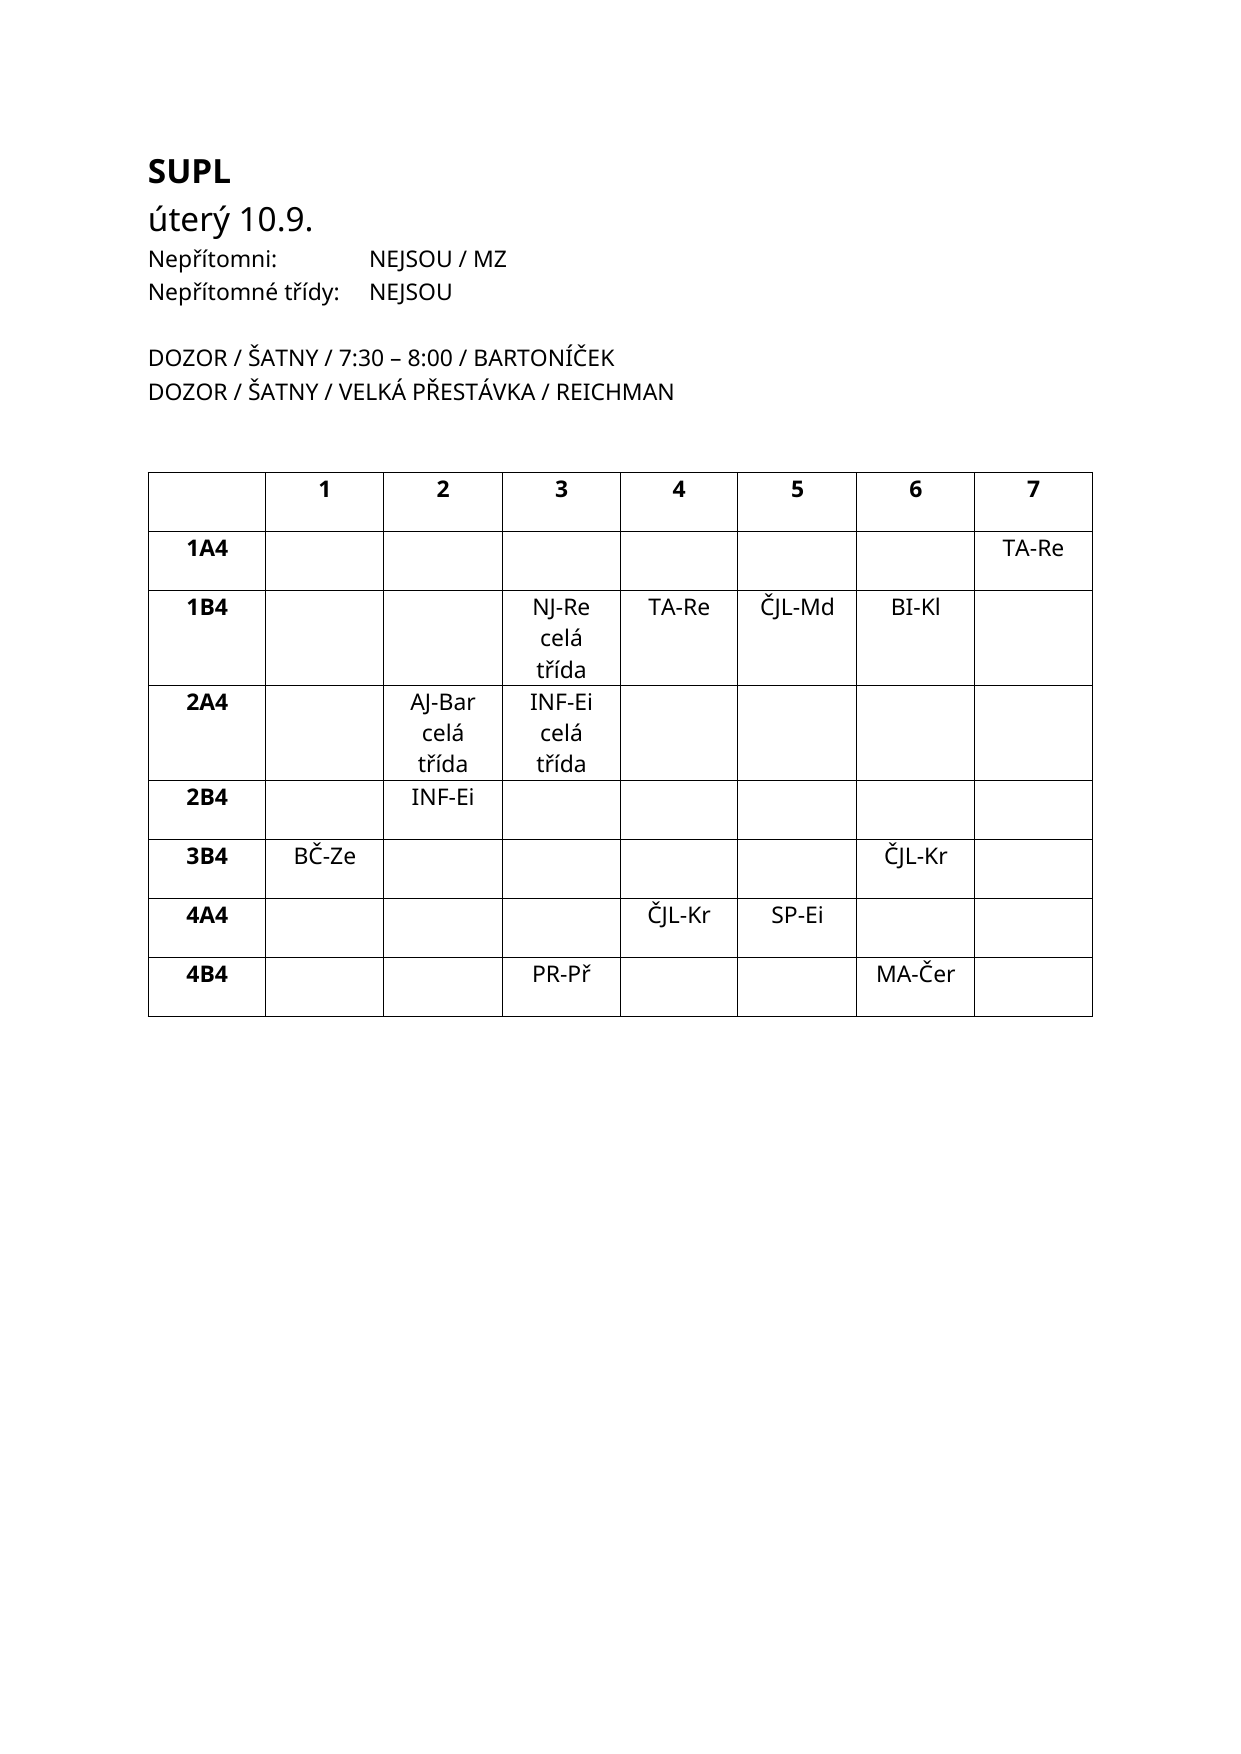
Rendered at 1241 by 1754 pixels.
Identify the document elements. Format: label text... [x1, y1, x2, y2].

table_cell [738, 532, 856, 590]
table_cell TA-Re [621, 591, 737, 685]
table_cell [738, 958, 856, 1016]
table_cell [621, 958, 737, 1016]
table_cell ČJL-Kr [621, 899, 737, 957]
table_cell [503, 840, 620, 898]
table_cell [503, 781, 620, 839]
table_cell [503, 532, 620, 590]
table_header 2 [384, 473, 502, 531]
table_cell 1A4 [149, 532, 265, 590]
table_cell [975, 686, 1092, 779]
table_cell 1B4 [149, 591, 265, 685]
table_cell 2B4 [149, 781, 265, 839]
table_cell [975, 591, 1092, 685]
table_cell [266, 532, 383, 590]
table_cell [266, 781, 383, 839]
table_header 4 [621, 473, 737, 531]
table_cell [621, 686, 737, 779]
table_cell [857, 781, 974, 839]
table_header [149, 473, 265, 531]
table_cell NJ-Re celá třída [503, 591, 620, 685]
table_cell BČ-Ze [266, 840, 383, 898]
table_cell [266, 958, 383, 1016]
table_cell TA-Re [975, 532, 1092, 590]
table_cell INF-Ei celá třída [503, 686, 620, 779]
table_header 1 [266, 473, 383, 531]
table_cell 4B4 [149, 958, 265, 1016]
table_cell [384, 532, 502, 590]
table_header 7 [975, 473, 1092, 531]
table_cell 2A4 [149, 686, 265, 779]
table_cell ČJL-Md [738, 591, 856, 685]
table_cell PR-Př [503, 958, 620, 1016]
table_cell 4A4 [149, 899, 265, 957]
table_header 6 [857, 473, 974, 531]
table_cell AJ-Bar celá třída [384, 686, 502, 779]
table_cell [975, 958, 1092, 1016]
text SUPL úterý 10.9. Nepřítomni: NEJSOU / MZ Nepřítomné třídy: NEJSOU DOZOR / ŠATNY / 7:30 – 8:00 / BARTONÍČEK DOZOR / ŠATNY / VELKÁ PŘESTÁVKA / REICHMAN [148, 148, 1093, 407]
table_cell ČJL-Kr [857, 840, 974, 898]
table_cell [266, 686, 383, 779]
table_cell 3B4 [149, 840, 265, 898]
table_cell [857, 899, 974, 957]
table_cell [738, 781, 856, 839]
table_cell [738, 686, 856, 779]
table_cell SP-Ei [738, 899, 856, 957]
table_cell [384, 591, 502, 685]
table_cell [266, 899, 383, 957]
table_cell [503, 899, 620, 957]
table_cell [621, 532, 737, 590]
table_cell [384, 958, 502, 1016]
table_cell MA-Čer [857, 958, 974, 1016]
table_cell [857, 532, 974, 590]
table_cell [621, 840, 737, 898]
table_cell [384, 899, 502, 957]
table_header 3 [503, 473, 620, 531]
table_cell [975, 781, 1092, 839]
table_cell BI-Kl [857, 591, 974, 685]
table_cell [975, 899, 1092, 957]
table_cell [621, 781, 737, 839]
table_cell [384, 840, 502, 898]
table_cell [975, 840, 1092, 898]
table_cell [266, 591, 383, 685]
table_cell [738, 840, 856, 898]
table_cell [857, 686, 974, 779]
table_cell INF-Ei [384, 781, 502, 839]
table_header 5 [738, 473, 856, 531]
